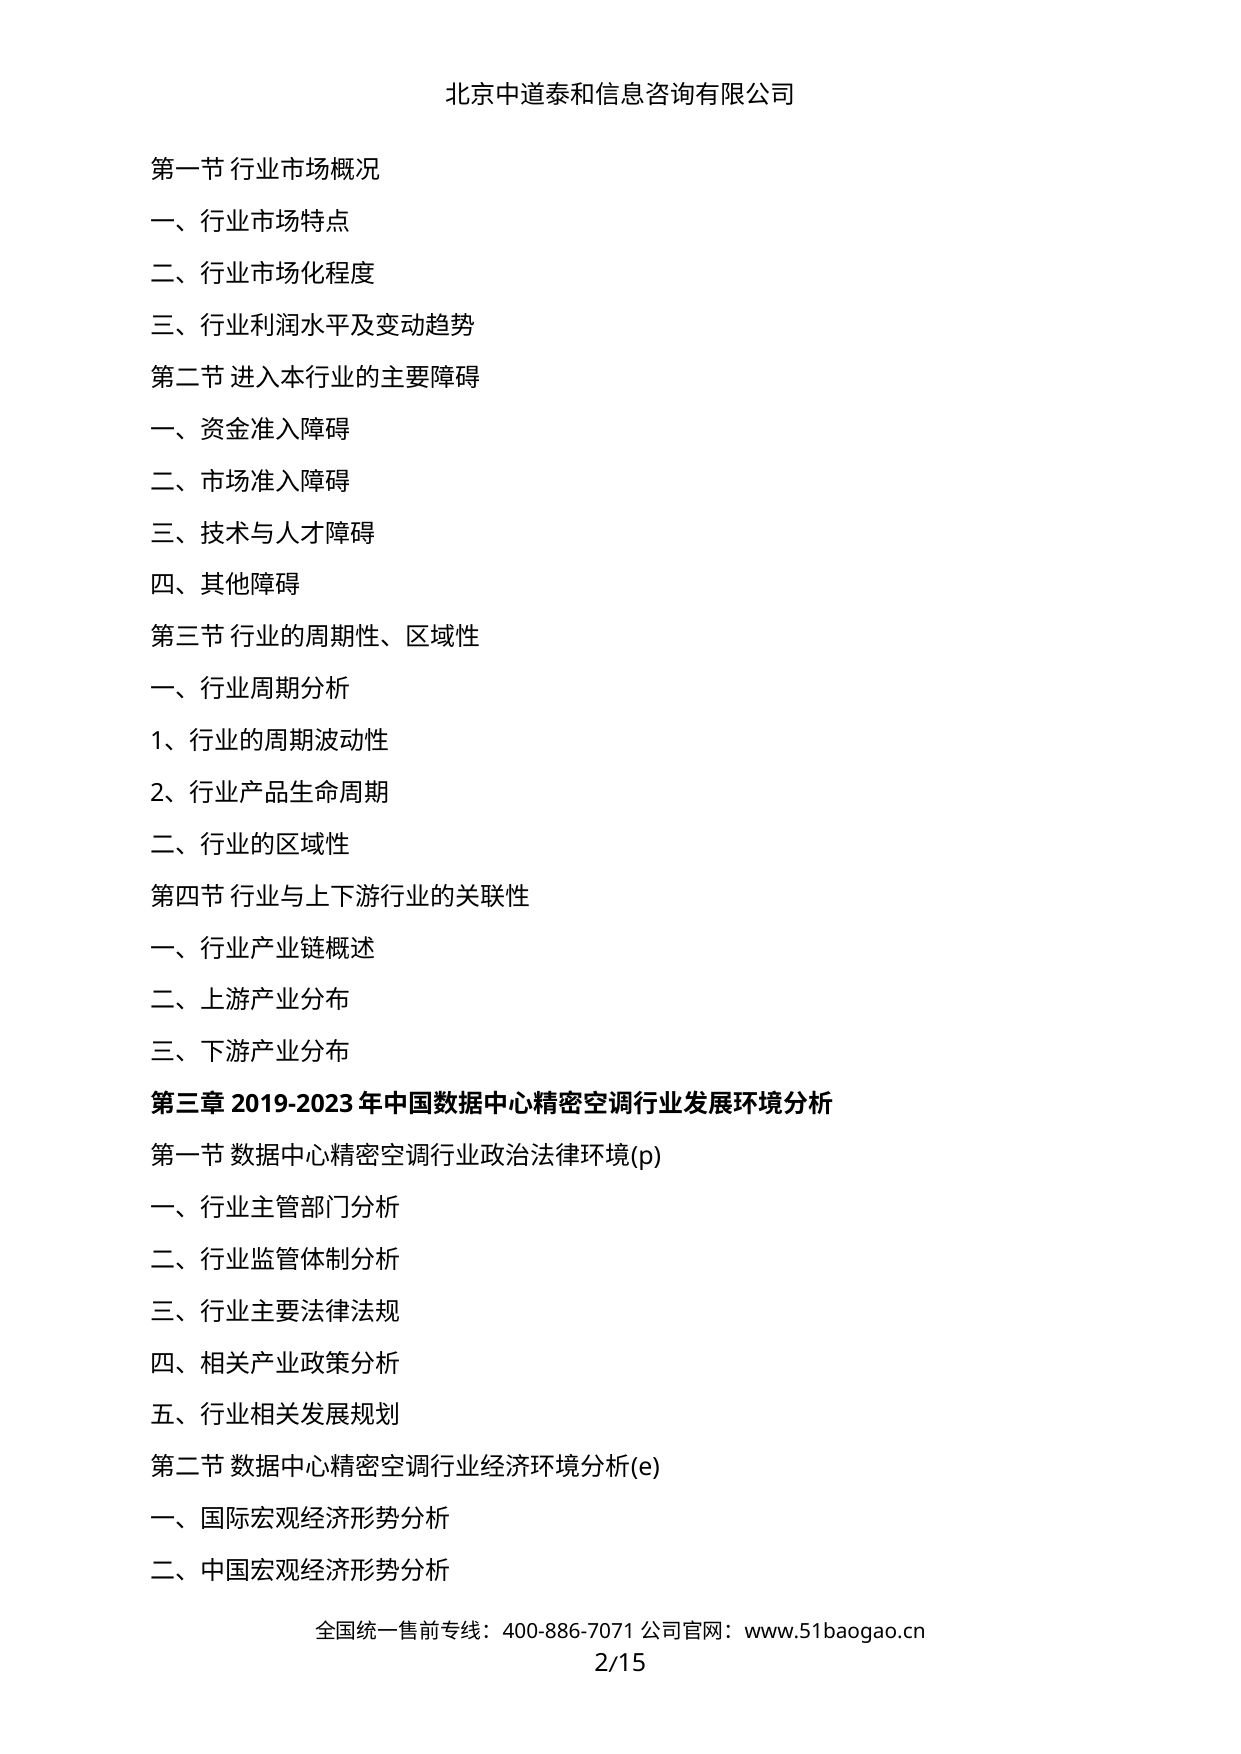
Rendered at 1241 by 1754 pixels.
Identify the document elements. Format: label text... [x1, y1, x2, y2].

text 三、技术与人才障碍 [150, 513, 1090, 549]
text 五、行业相关发展规划 [150, 1395, 1090, 1431]
text 二、行业的区域性 [150, 824, 1090, 861]
text 二、上游产业分布 [150, 980, 1090, 1016]
text 二、行业市场化程度 [150, 254, 1090, 290]
text 四、相关产业政策分析 [150, 1343, 1090, 1379]
text 三、行业利润水平及变动趋势 [150, 306, 1090, 342]
text 第三节 行业的周期性、区域性 [150, 617, 1090, 653]
text 三、下游产业分布 [150, 1032, 1090, 1068]
text 第一节 数据中心精密空调行业政治法律环境(p) [150, 1136, 1090, 1172]
text 第四节 行业与上下游行业的关联性 [150, 876, 1090, 912]
text 二、市场准入障碍 [150, 461, 1090, 497]
text 三、行业主要法律法规 [150, 1291, 1090, 1327]
text 四、其他障碍 [150, 565, 1090, 601]
text 一、行业产业链概述 [150, 928, 1090, 964]
text 一、行业主管部门分析 [150, 1187, 1090, 1224]
text 第一节 行业市场概况 [150, 150, 1090, 186]
text 1、行业的周期波动性 [150, 721, 1090, 757]
text 二、行业监管体制分析 [150, 1239, 1090, 1276]
text 一、行业周期分析 [150, 669, 1090, 705]
text 二、中国宏观经济形势分析 [150, 1551, 1090, 1587]
text 第二节 进入本行业的主要障碍 [150, 357, 1090, 394]
text 一、行业市场特点 [150, 202, 1090, 238]
text 第二节 数据中心精密空调行业经济环境分析(e) [150, 1447, 1090, 1483]
text 一、国际宏观经济形势分析 [150, 1499, 1090, 1535]
text 第三章 2019-2023年中国数据中心精密空调行业发展环境分析 [150, 1084, 1090, 1120]
text 一、资金准入障碍 [150, 409, 1090, 446]
text 2、行业产品生命周期 [150, 772, 1090, 809]
